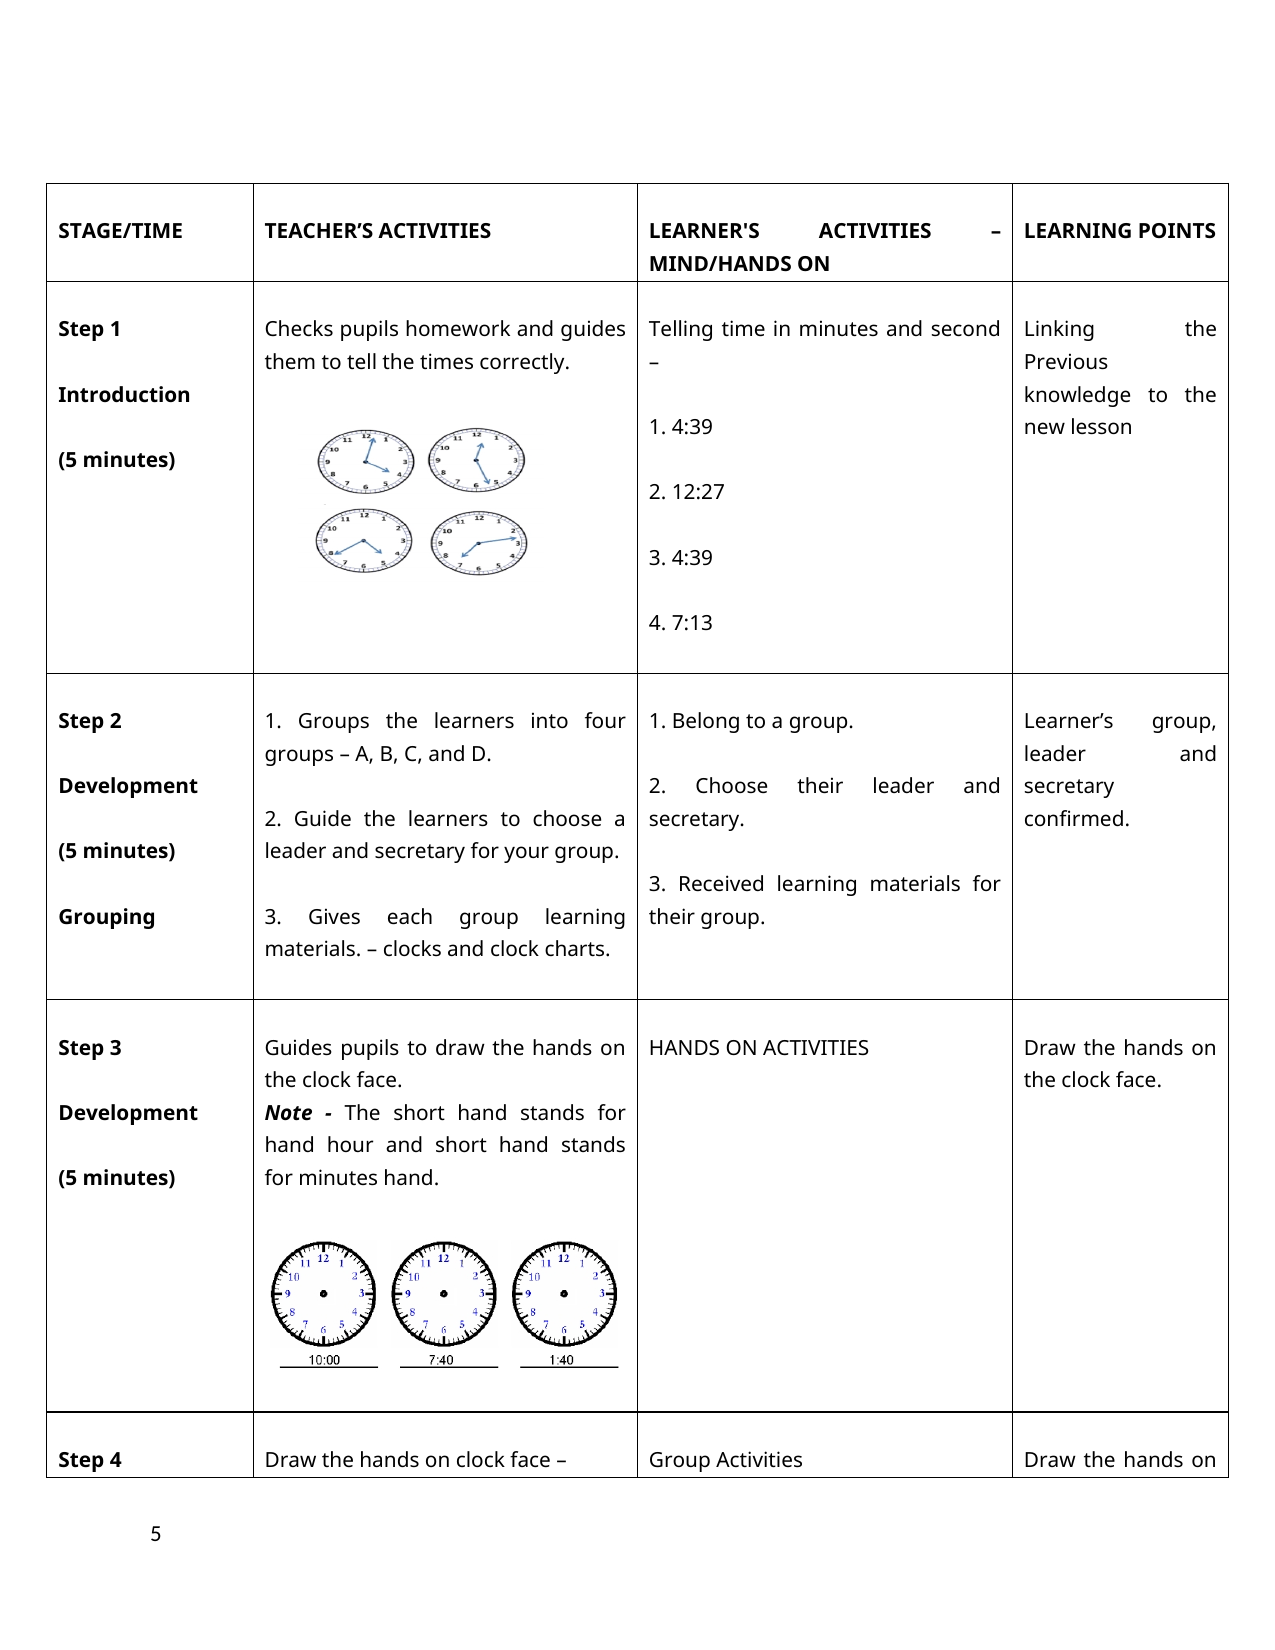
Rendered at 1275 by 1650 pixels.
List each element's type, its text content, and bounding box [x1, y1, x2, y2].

table_cell Step 3 Development (5 minutes) [47, 1000, 253, 1411]
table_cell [254, 1413, 637, 1477]
table_cell Group Activities [638, 1413, 1012, 1477]
table_cell 1. Groups the learners into four groups – A, B, C, and D. 2. Guide the learners to choose a leader and secretary for your group. 3. Gives each group learning materials. – clocks and clock charts. [254, 674, 637, 999]
picture [263, 1237, 625, 1372]
table_cell Draw the hands on the clock face. [1013, 1000, 1228, 1411]
table_cell Learner’s group, leader and secretary confirmed. [1013, 674, 1228, 999]
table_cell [1013, 1413, 1228, 1477]
table_cell Guides pupils to draw the hands on the clock face. Note - The short hand stands for hand hour and short hand stands for minutes hand. [254, 1000, 637, 1411]
table_cell 1. Belong to a group. 2. Choose their leader and secretary. 3. Received learning materials for their group. [638, 674, 1012, 999]
table_header STAGE/TIME [47, 184, 253, 281]
table_cell Checks pupils homework and guides them to tell the times correctly. [254, 282, 637, 672]
table_cell Step 1 Introduction (5 minutes) [47, 282, 253, 672]
picture [298, 421, 544, 582]
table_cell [47, 1413, 253, 1477]
table_header TEACHER’S ACTIVITIES [254, 184, 637, 281]
table_cell Telling time in minutes and second – 1. 4:39 2. 12:27 3. 4:39 4. 7:13 [638, 282, 1012, 672]
table_cell HANDS ON ACTIVITIES [638, 1000, 1012, 1411]
table_header LEARNER'S ACTIVITIES – MIND/HANDS ON [638, 184, 1012, 281]
table_cell Linking the Previous knowledge to the new lesson [1013, 282, 1228, 672]
table_header LEARNING POINTS [1013, 184, 1228, 281]
table_cell Step 2 Development (5 minutes) Grouping [47, 674, 253, 999]
